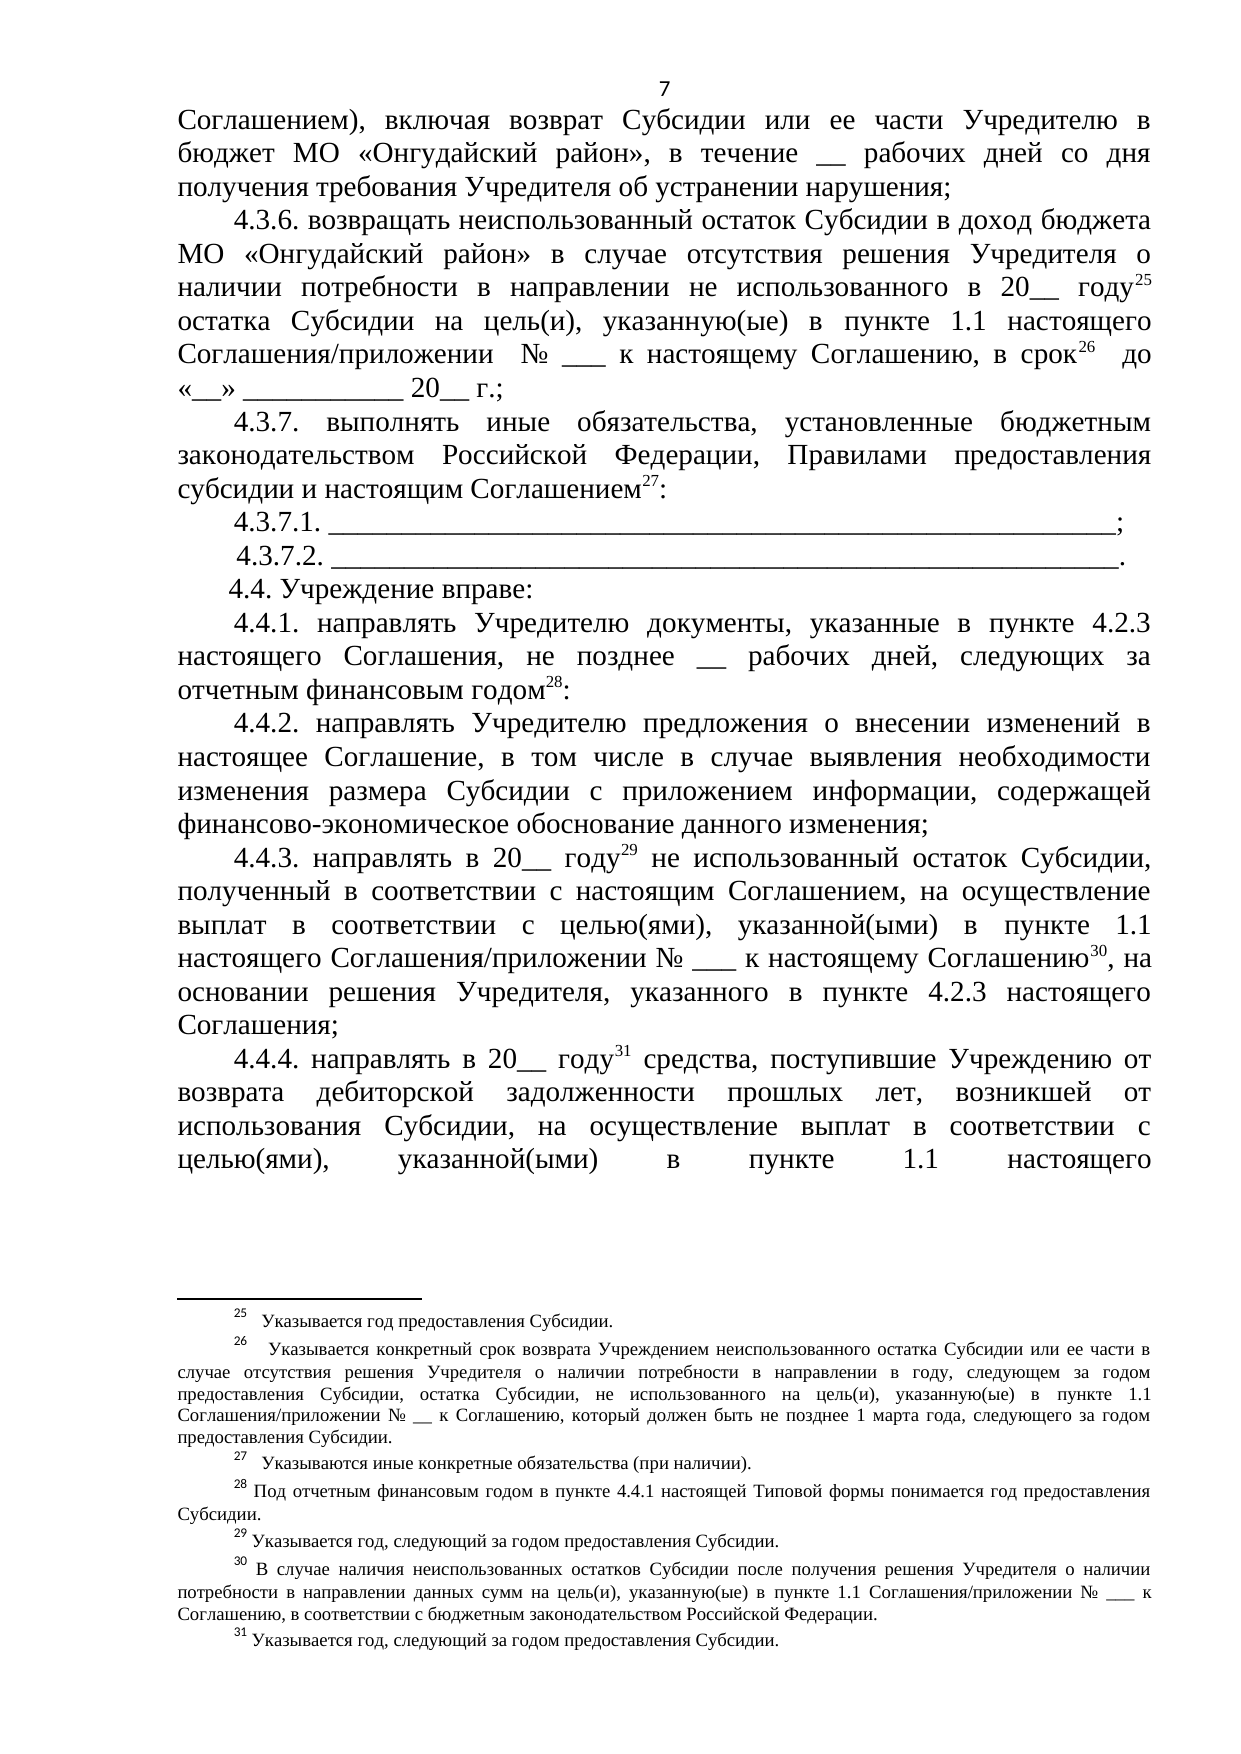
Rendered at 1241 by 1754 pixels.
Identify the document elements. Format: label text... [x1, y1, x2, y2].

text 4.4. Учреждение вправе: [177, 571, 1152, 605]
text 4.4.4. направлять в 20__ году средства, поступившие Учреждению от возврата дебиторской задолженности прошлых лет, возникшей от использования Субсидии, на осуществление выплат в соответствии с целью(ями), указанной(ыми) в пункте 1.1 настоящего Соглашения/приложении к настоящему Соглашению, на основании решения Учредителя, указанного в пункте 4.2.3 настоящего Соглашения; [177, 1041, 1152, 1209]
text 4.3.6. возвращать неиспользованный остаток Субсидии в доход бюджета МО «Онгудайский район» в случае отсутствия решения Учредителя о наличии потребности в направлении не использованного в 20__ году остатка Субсидии на цель(и), указанную(ые) в пункте 1.1 настоящего Соглашения/приложении № ___ к настоящему Соглашению, в срок до «__» ___________ 20__ г.; [177, 202, 1152, 404]
text 4.3.7.2. ______________________________________________________. [177, 538, 1152, 571]
text 4.3.7. выполнять иные обязательства, установленные бюджетным законодательством Российской Федерации, Правилами предоставления субсидии и настоящим Соглашением: [177, 404, 1152, 504]
text 4.4.1. направлять Учредителю документы, указанные в пункте 4.2.3 настоящего Соглашения, не позднее __ рабочих дней, следующих за отчетным финансовым годом: [177, 605, 1152, 706]
text 4.4.3. направлять в 20__ году не использованный остаток Субсидии, полученный в соответствии с настоящим Соглашением, на осуществление выплат в соответствии с целью(ями), указанной(ыми) в пункте 1.1 настоящего Соглашения/приложении № ___ к настоящему Соглашению, на основании решения Учредителя, указанного в пункте 4.2.3 настоящего Соглашения; [177, 840, 1152, 1041]
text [177, 102, 1152, 202]
text 4.4.2. направлять Учредителю предложения о внесении изменений в настоящее Соглашение, в том числе в случае выявления необходимости изменения размера Субсидии с приложением информации, содержащей финансово-экономическое обоснование данного изменения; [177, 706, 1152, 840]
text 4.3.7.1. ______________________________________________________; [177, 504, 1152, 538]
